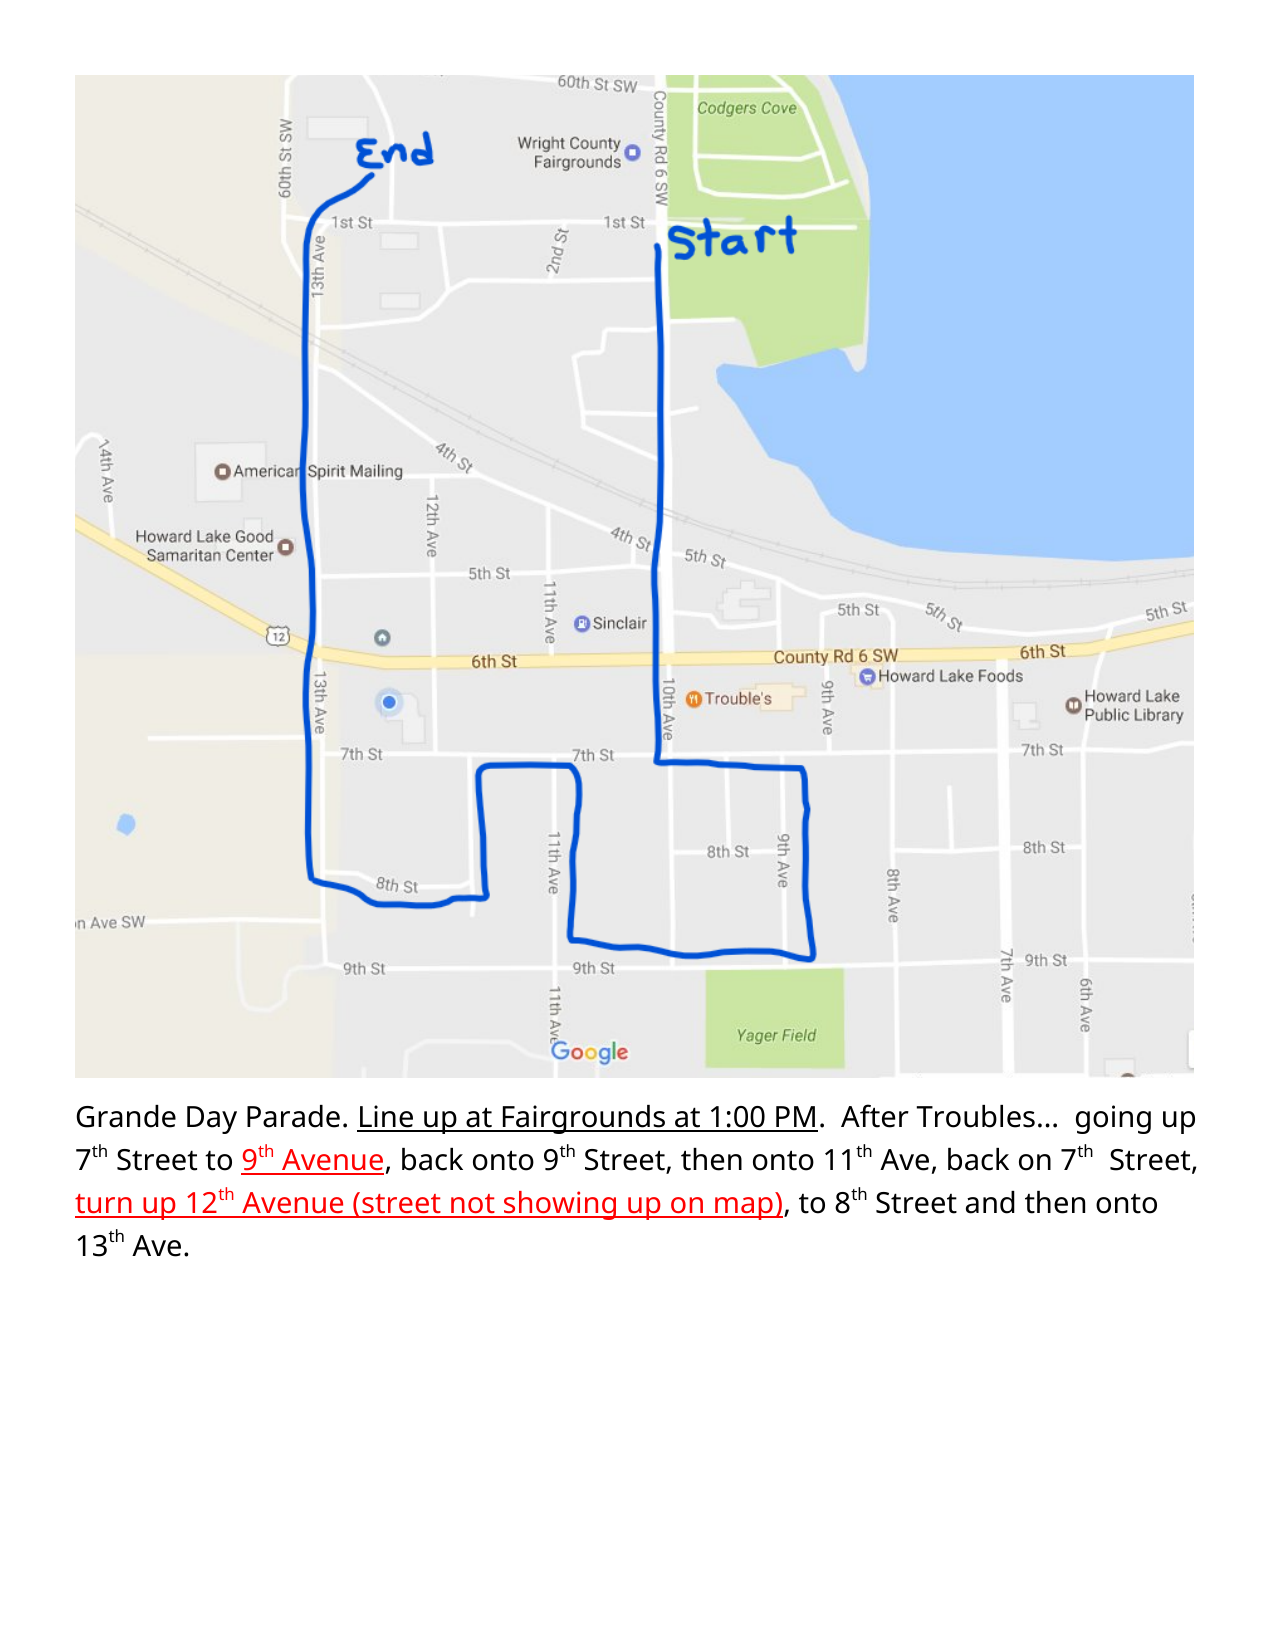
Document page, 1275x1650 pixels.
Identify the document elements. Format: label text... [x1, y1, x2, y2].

picture [75, 75, 1194, 1078]
text Grande Day Parade. Line up at Fairgrounds at 1:00 PM. After Troubles… going up 7th Street to 9th Avenue, back onto 9th Street, then onto 11th Ave, back on 7th Street, turn up 12th Avenue (street not showing up on map), to 8th Street and then onto 13th Ave. [75, 1096, 1200, 1264]
